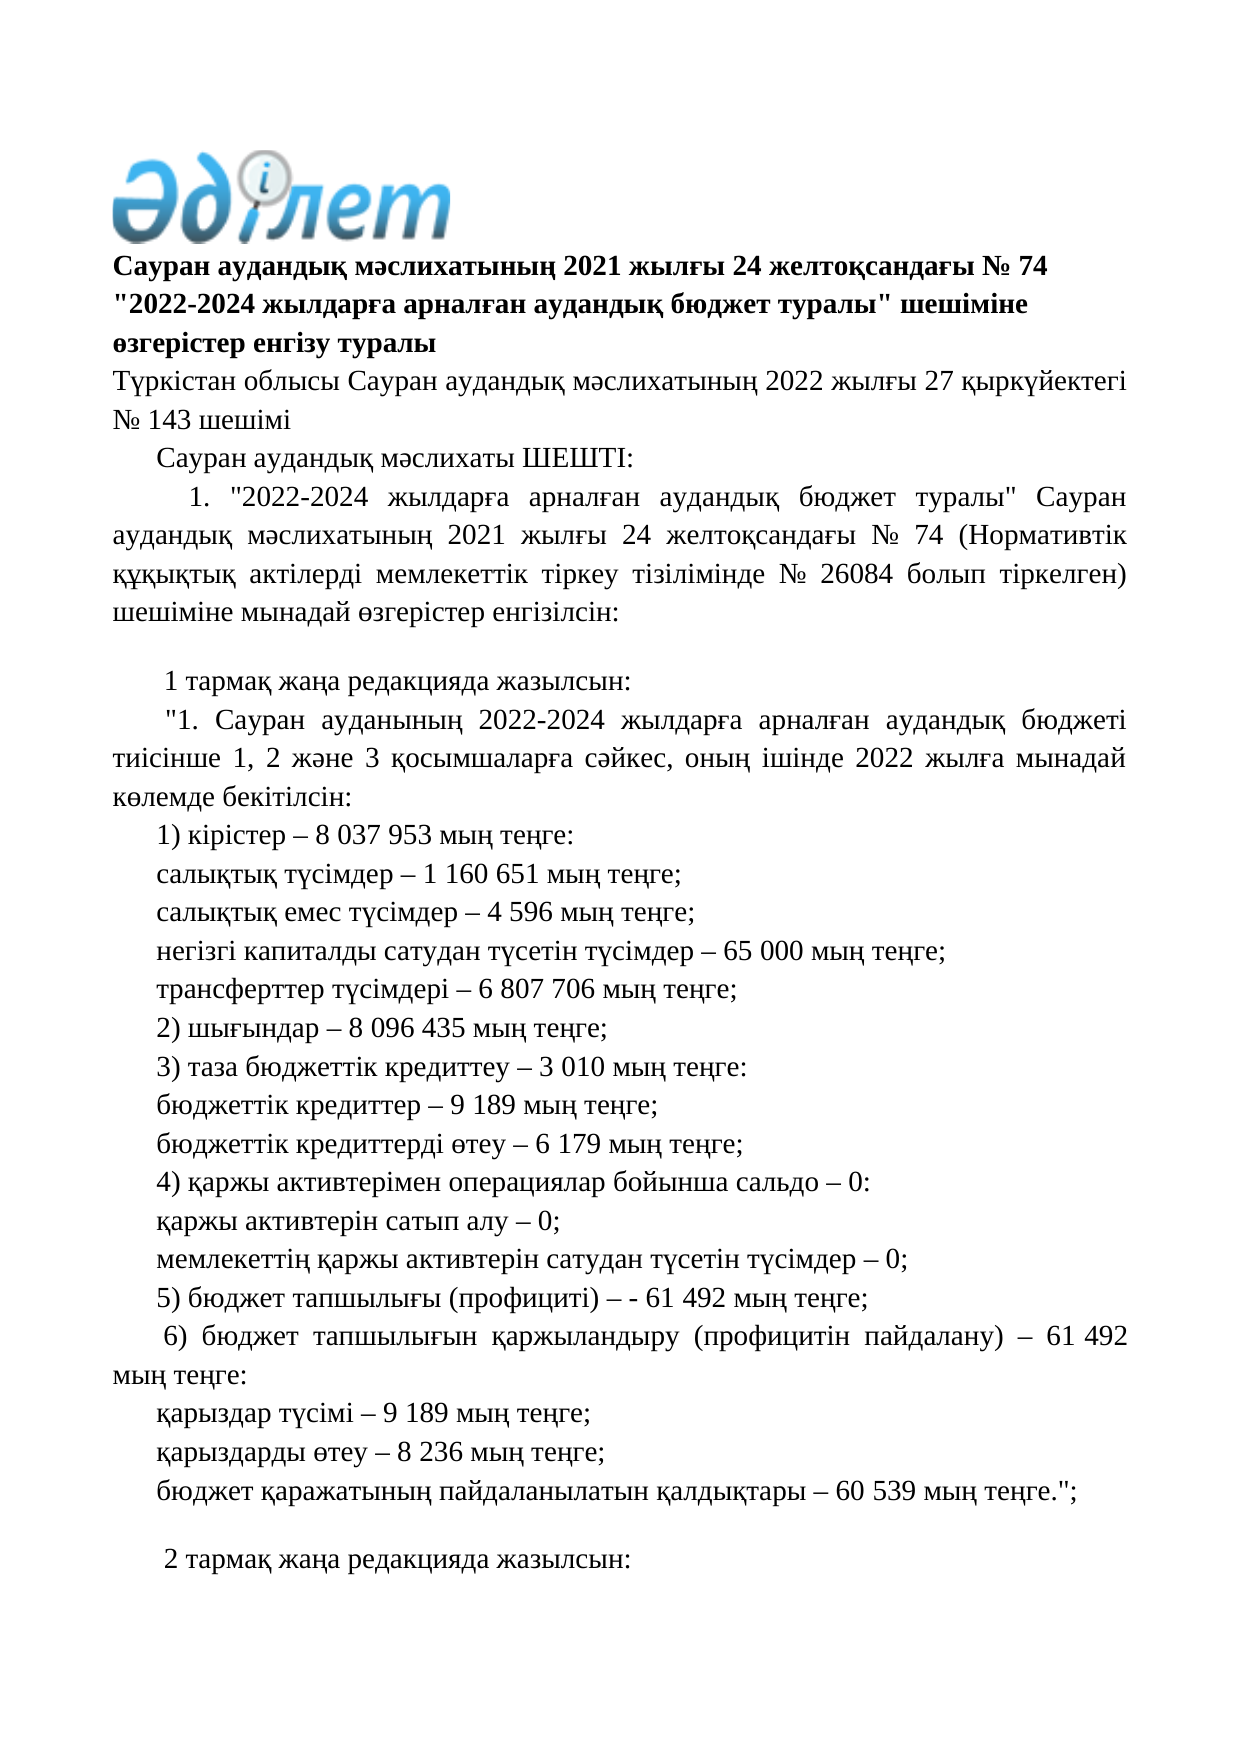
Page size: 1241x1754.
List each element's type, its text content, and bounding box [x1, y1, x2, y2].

text салықтық түсімдер – 1 160 651 мың теңге; [112, 856, 1128, 889]
text 2) шығындар – 8 096 435 мың теңге; [112, 1010, 1128, 1044]
text 2 тармақ жаңа редакцияда жазылсын: [112, 1541, 1128, 1575]
text қаржы активтерін сатып алу – 0; [112, 1203, 1128, 1236]
text 6) бюджет тапшылығын қаржыландыру (профицитін пайдалану) – 61 492 мың теңге: [112, 1318, 1128, 1391]
picture [112, 150, 451, 244]
text 5) бюджет тапшылығы (профициті) – - 61 492 мың теңге; [112, 1280, 1128, 1313]
text трансферттер түсімдері – 6 807 706 мың теңге; [112, 972, 1128, 1005]
text Сауран аудандық мәслихатының 2021 жылғы 24 желтоқсандағы № 74 "2022-2024 жылдарға арналған аудандық бюджет туралы" шешіміне өзгерістер енгізу туралы [112, 248, 1128, 358]
text Түркістан облысы Сауран аудандық мәслихатының 2022 жылғы 27 қыркүйектегі № 143 шешiмi [112, 363, 1128, 435]
text 4) қаржы активтерімен операциялар бойынша сальдо – 0: [112, 1164, 1128, 1198]
text 3) таза бюджеттік кредиттеу – 3 010 мың теңге: [112, 1049, 1128, 1082]
text бюджеттік кредиттерді өтеу – 6 179 мың теңге; [112, 1126, 1128, 1159]
text қарыздар түсімі – 9 189 мың теңге; [112, 1396, 1128, 1429]
text қарыздарды өтеу – 8 236 мың теңге; [112, 1434, 1128, 1468]
text бюджет қаражатының пайдаланылатын қалдықтары – 60 539 мың теңге."; [112, 1473, 1128, 1506]
text "1. Сауран ауданының 2022-2024 жылдарға арналған аудандық бюджеті тиісінше 1, 2 және 3 қосымшаларға сәйкес, оның ішінде 2022 жылға мынадай көлемде бекітілсін: [112, 702, 1128, 812]
text негізгі капиталды сатудан түсетін түсімдер – 65 000 мың теңге; [112, 933, 1128, 967]
text бюджеттік кредиттер – 9 189 мың теңге; [112, 1087, 1128, 1121]
text 1) кірістер – 8 037 953 мың теңге: [112, 817, 1128, 851]
text Сауран аудандық мәслихаты ШЕШТІ: [112, 440, 1128, 474]
text 1. "2022-2024 жылдарға арналған аудандық бюджет туралы" Сауран аудандық мәслихатының 2021 жылғы 24 желтоқсандағы № 74 (Нормативтік құқықтық актілерді мемлекеттік тіркеу тізілімінде № 26084 болып тіркелген) шешіміне мынадай өзгерістер енгізілсін: [112, 479, 1128, 628]
text 1 тармақ жаңа редакцияда жазылсын: [112, 663, 1128, 697]
text салықтық емес түсімдер – 4 596 мың теңге; [112, 894, 1128, 928]
text мемлекеттің қаржы активтерін сатудан түсетін түсімдер – 0; [112, 1241, 1128, 1275]
